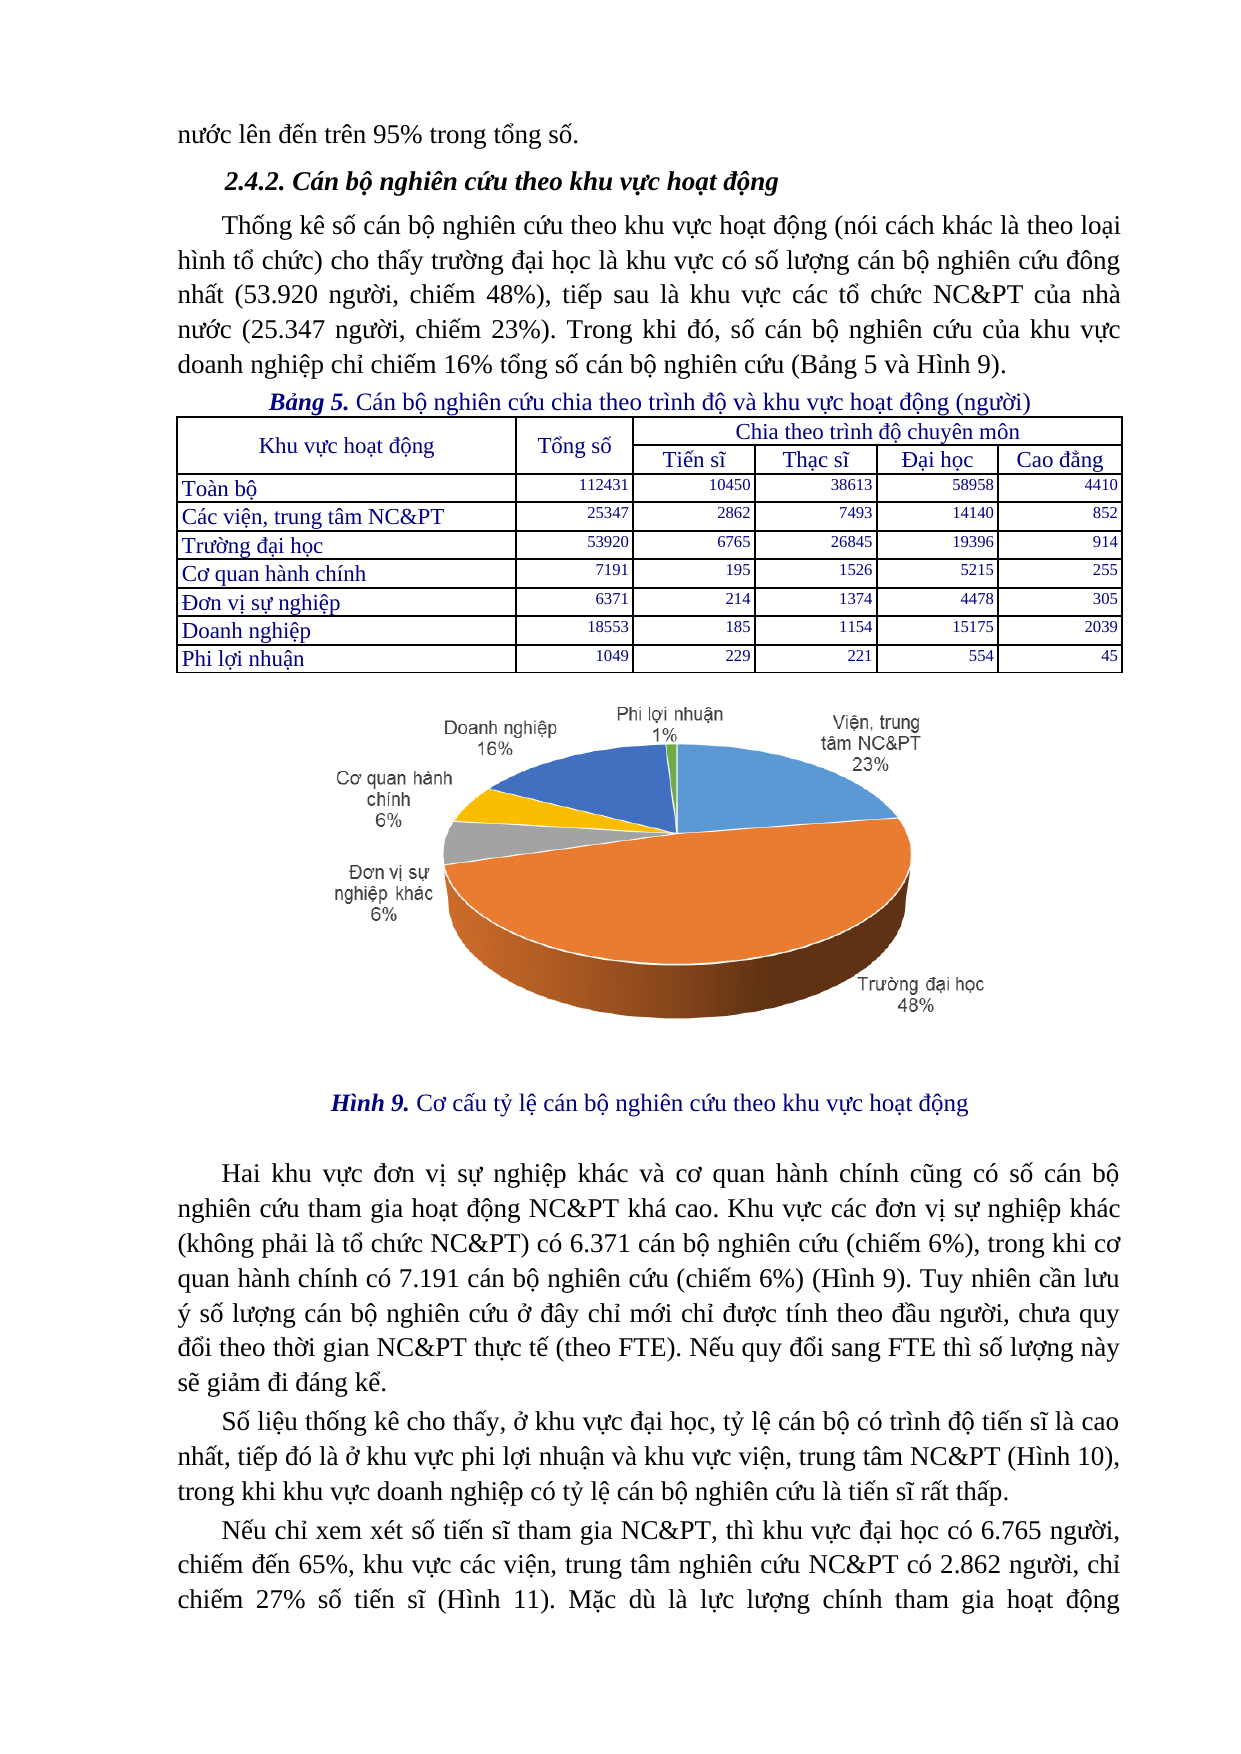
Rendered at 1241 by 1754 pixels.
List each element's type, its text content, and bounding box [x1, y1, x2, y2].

table_cell 4410 [999, 475, 1121, 501]
table_cell Thạc sĩ [756, 446, 876, 473]
table_cell 38613 [756, 475, 876, 501]
table_cell 852 [999, 503, 1121, 530]
table_cell Doanh nghiệp [178, 617, 515, 643]
text Số liệu thống kê cho thấy, ở khu vực đại học, tỷ lệ cán bộ có trình độ tiến sĩ là cao nhất, tiếp đó là ở khu vực phi lợi nhuận và khu vực viện, trung tâm NC&PT (Hình 10), trong khi khu vực doanh nghiệp có tỷ lệ cán bộ nghiên cứu là tiến sĩ rất thấp. [177, 1405, 1122, 1506]
table_cell 6371 [517, 589, 632, 615]
table_cell 1374 [756, 589, 876, 615]
table_cell 255 [999, 560, 1121, 587]
table_cell 2862 [634, 503, 754, 530]
text Hai khu vực đơn vị sự nghiệp khác và cơ quan hành chính cũng có số cán bộ nghiên cứu tham gia hoạt động NC&PT khá cao. Khu vực các đơn vị sự nghiệp khác (không phải là tổ chức NC&PT) có 6.371 cán bộ nghiên cứu (chiếm 6%), trong khi cơ quan hành chính có 7.191 cán bộ nghiên cứu (chiếm 6%) (Hình 9). Tuy nhiên cần lưu ý số lượng cán bộ nghiên cứu ở đây chỉ mới chỉ được tính theo đầu người, chưa quy đổi theo thời gian NC&PT thực tế (theo FTE). Nếu quy đổi sang FTE thì số lượng này sẽ giảm đi đáng kể. [177, 1157, 1122, 1397]
table_cell 195 [634, 560, 754, 587]
table_cell Toàn bộ [178, 475, 515, 501]
table_cell 914 [999, 532, 1121, 558]
table_cell Đơn vị sự nghiệp [178, 589, 515, 615]
table_cell 554 [878, 646, 997, 672]
table_cell 229 [634, 646, 754, 672]
table_cell 15175 [878, 617, 997, 643]
text Bảng 5. Cán bộ nghiên cứu chia theo trình độ và khu vực hoạt động (người) [177, 387, 1122, 416]
table_cell Tiến sĩ [634, 446, 754, 473]
table_cell 7493 [756, 503, 876, 530]
table_cell 4478 [878, 589, 997, 615]
table_cell 214 [634, 589, 754, 615]
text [177, 118, 1122, 149]
table_cell Phi lợi nhuận [178, 646, 515, 672]
table_cell 53920 [517, 532, 632, 558]
text Hình 9. Cơ cấu tỷ lệ cán bộ nghiên cứu theo khu vực hoạt động [177, 1088, 1122, 1117]
table_cell 18553 [517, 617, 632, 643]
table_cell Trường đại học [178, 532, 515, 558]
table_cell 185 [634, 617, 754, 643]
picture [299, 699, 1000, 1064]
table_cell 25347 [517, 503, 632, 530]
table_cell 6765 [634, 532, 754, 558]
table_cell 7191 [517, 560, 632, 587]
table_cell 1154 [756, 617, 876, 643]
table_cell 45 [999, 646, 1121, 672]
table_cell Cơ quan hành chính [178, 560, 515, 587]
table_cell 112431 [517, 475, 632, 501]
table_cell Đại học [878, 446, 997, 473]
table_cell 1526 [756, 560, 876, 587]
text Thống kê số cán bộ nghiên cứu theo khu vực hoạt động (nói cách khác là theo loại hình tổ chức) cho thấy trường đại học là khu vực có số lượng cán bộ nghiên cứu đông nhất (53.920 người, chiếm 48%), tiếp sau là khu vực các tổ chức NC&PT của nhà nước (25.347 người, chiếm 23%). Trong khi đó, số cán bộ nghiên cứu của khu vực doanh nghiệp chỉ chiếm 16% tổng số cán bộ nghiên cứu (Bảng 5 và Hình 9). [177, 209, 1122, 379]
table_cell 2039 [999, 617, 1121, 643]
table_cell 10450 [634, 475, 754, 501]
table_cell Cao đẳng [999, 446, 1121, 473]
table_cell 5215 [878, 560, 997, 587]
table_cell 26845 [756, 532, 876, 558]
table_cell 305 [999, 589, 1121, 615]
table_header Chia theo trình độ chuyên môn [634, 418, 1121, 444]
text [177, 1514, 1122, 1614]
table_header Khu vực hoạt động [178, 418, 515, 473]
table_cell 221 [756, 646, 876, 672]
table_cell 14140 [878, 503, 997, 530]
table_cell Các viện, trung tâm NC&PT [178, 503, 515, 530]
subtitle 2.4.2. Cán bộ nghiên cứu theo khu vực hoạt động [177, 165, 1122, 197]
table_cell 19396 [878, 532, 997, 558]
table_cell 58958 [878, 475, 997, 501]
table_cell 1049 [517, 646, 632, 672]
table_header Tổng số [517, 418, 632, 473]
